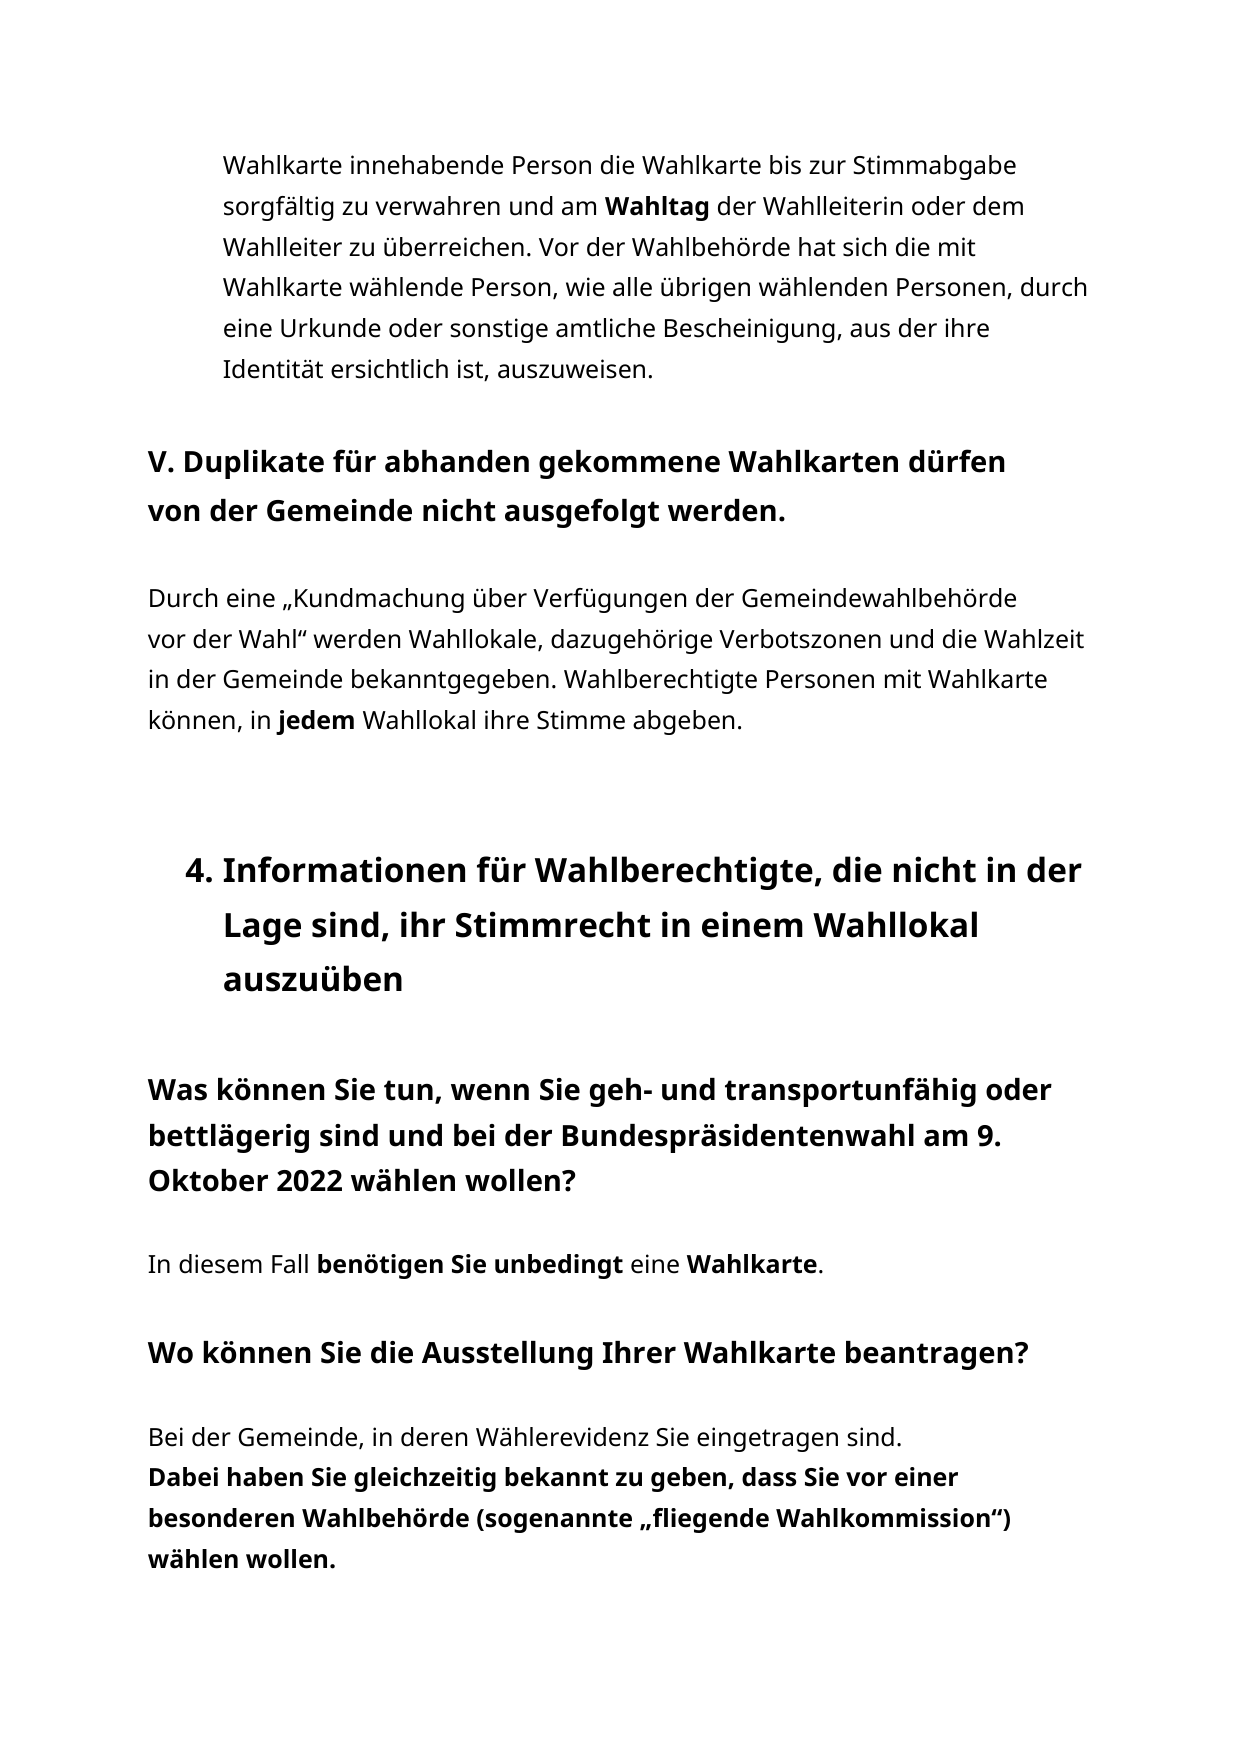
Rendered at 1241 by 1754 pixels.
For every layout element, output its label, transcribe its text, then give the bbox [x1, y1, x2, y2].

text vor der Wahl“ werden Wahllokale, dazugehörige Verbotszonen und die Wahlzeit in der Gemeinde bekanntgegeben. Wahlberechtigte Personen mit Wahlkarte können, in jedem Wahllokal ihre Stimme abgeben. [148, 621, 1093, 737]
subtitle von der Gemeinde nicht ausgefolgt werden. [148, 491, 1093, 530]
subtitle Was können Sie tun, wenn Sie geh- und transportunfähig oder bettlägerig sind und bei der Bundespräsidentenwahl am 9. Oktober 2022 wählen wollen? [148, 1069, 1093, 1200]
text Bei der Gemeinde, in deren Wählerevidenz Sie eingetragen sind. [148, 1419, 1093, 1453]
text Dabei haben Sie gleichzeitig bekannt zu geben, dass Sie vor einer besonderen Wahlbehörde (sogenannte „fliegende Wahlkommission“) wählen wollen. [148, 1460, 1093, 1576]
text Durch eine „Kundmachung über Verfügungen der Gemeindewahlbehörde [148, 581, 1093, 614]
subtitle V. Duplikate für abhanden gekommene Wahlkarten dürfen [148, 441, 1093, 481]
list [185, 148, 1093, 386]
subtitle Informationen für Wahlberechtigte, die nicht in der Lage sind, ihr Stimmrecht in einem Wahllokal auszuüben [185, 847, 1093, 1002]
subtitle Wo können Sie die Ausstellung Ihrer Wahlkarte beantragen? [148, 1333, 1093, 1372]
text In diesem Fall benötigen Sie unbedingt eine Wahlkarte. [148, 1247, 1093, 1281]
